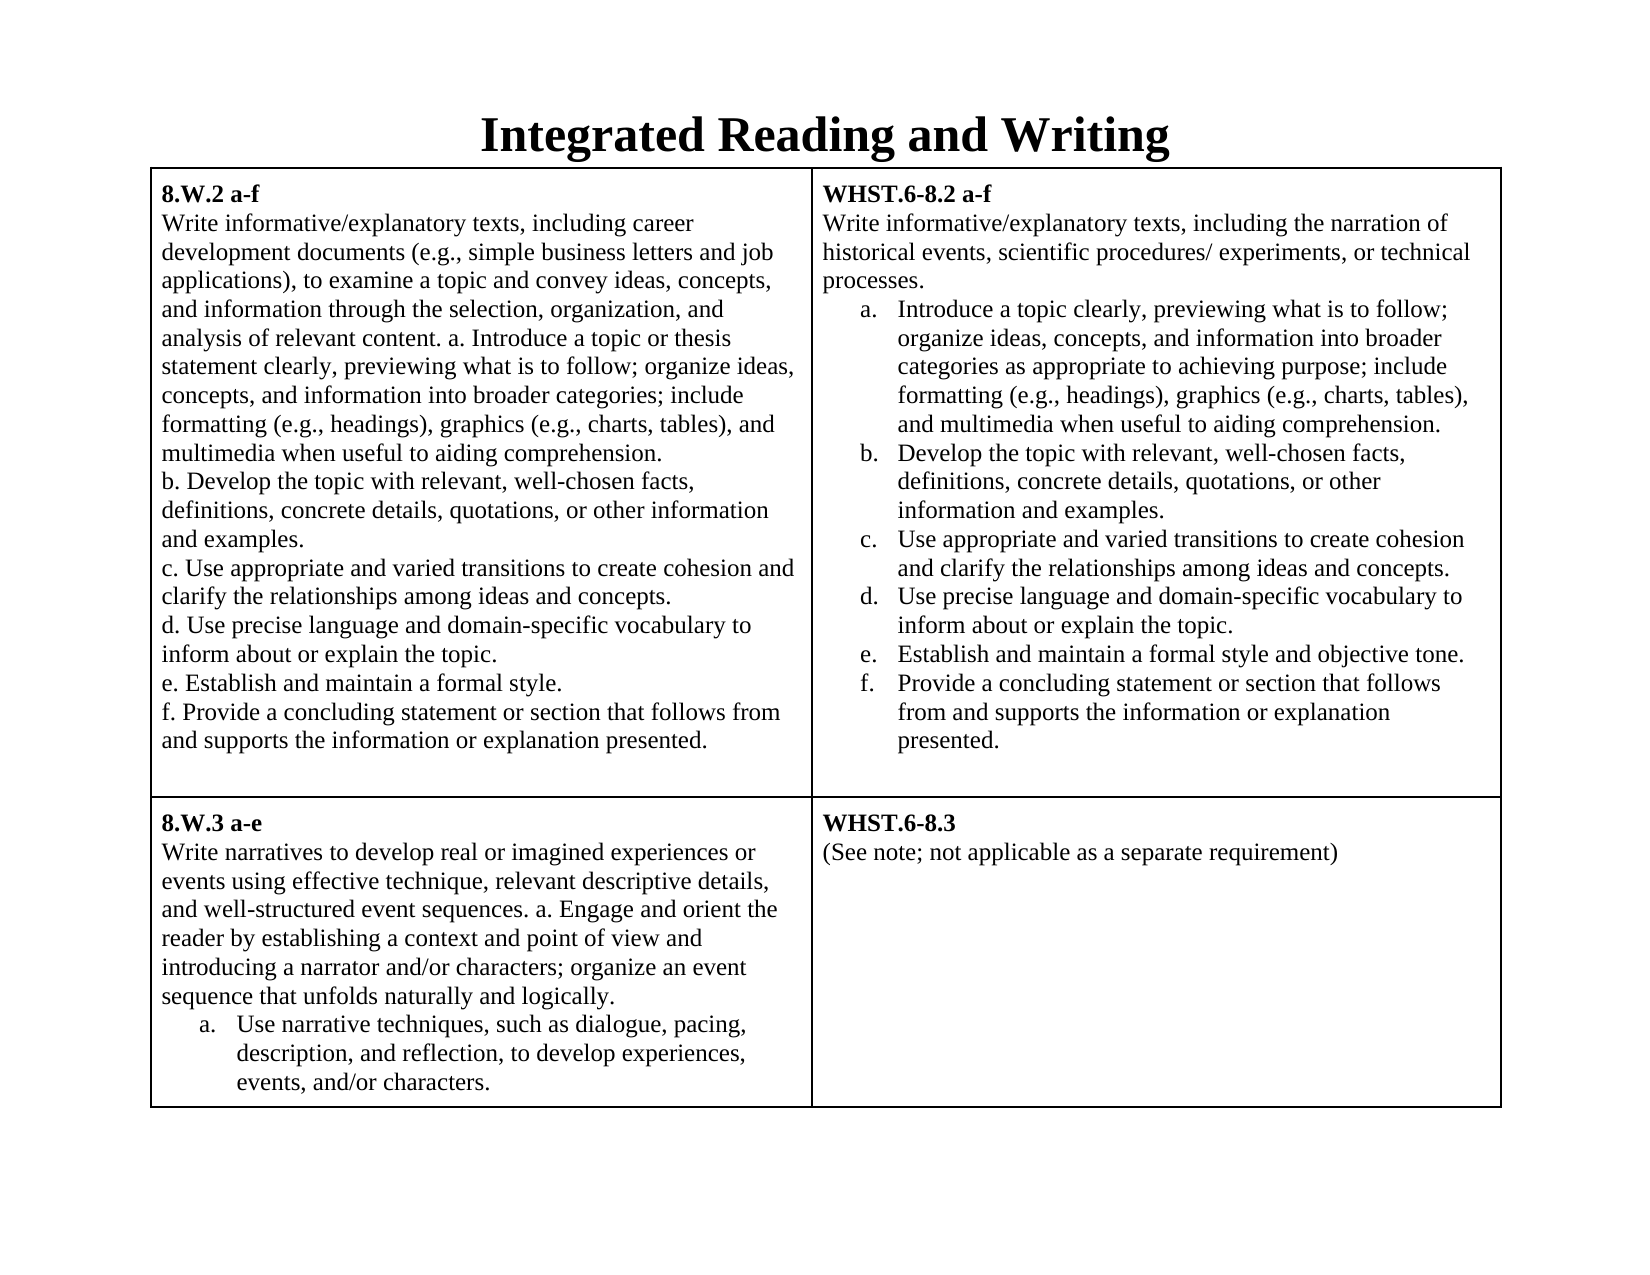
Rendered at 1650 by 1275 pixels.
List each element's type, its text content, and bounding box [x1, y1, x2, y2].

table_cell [152, 798, 811, 1106]
table_cell 8.W.2 a-f Write informative/explanatory texts, including career development documents (e.g., simple business letters and job applications), to examine a topic and convey ideas, concepts, and information through the selection, organization, and analysis of relevant content. a. Introduce a topic or thesis statement clearly, previewing what is to follow; organize ideas, concepts, and information into broader categories; include formatting (e.g., headings), graphics (e.g., charts, tables), and multimedia when useful to aiding comprehension. b. Develop the topic with relevant, well-chosen facts, definitions, concrete details, quotations, or other information and examples. c. Use appropriate and varied transitions to create cohesion and clarify the relationships among ideas and concepts. d. Use precise language and domain-specific vocabulary to inform about or explain the topic. e. Establish and maintain a formal style. f. Provide a concluding statement or section that follows from and supports the information or explanation presented. [152, 169, 811, 796]
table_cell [813, 798, 1500, 1106]
table_cell WHST.6-8.2 a-f Write informative/explanatory texts, including the narration of historical events, scientific procedures/ experiments, or technical processes. Introduce a topic clearly, previewing what is to follow; organize ideas, concepts, and information into broader categories as appropriate to achieving purpose; include formatting (e.g., headings), graphics (e.g., charts, tables), and multimedia when useful to aiding comprehension. Develop the topic with relevant, well-chosen facts, definitions, concrete details, quotations, or other information and examples. Use appropriate and varied transitions to create cohesion and clarify the relationships among ideas and concepts. Use precise language and domain-specific vocabulary to inform about or explain the topic. Establish and maintain a formal style and objective tone. Provide a concluding statement or section that follows from and supports the information or explanation presented. [813, 169, 1500, 796]
